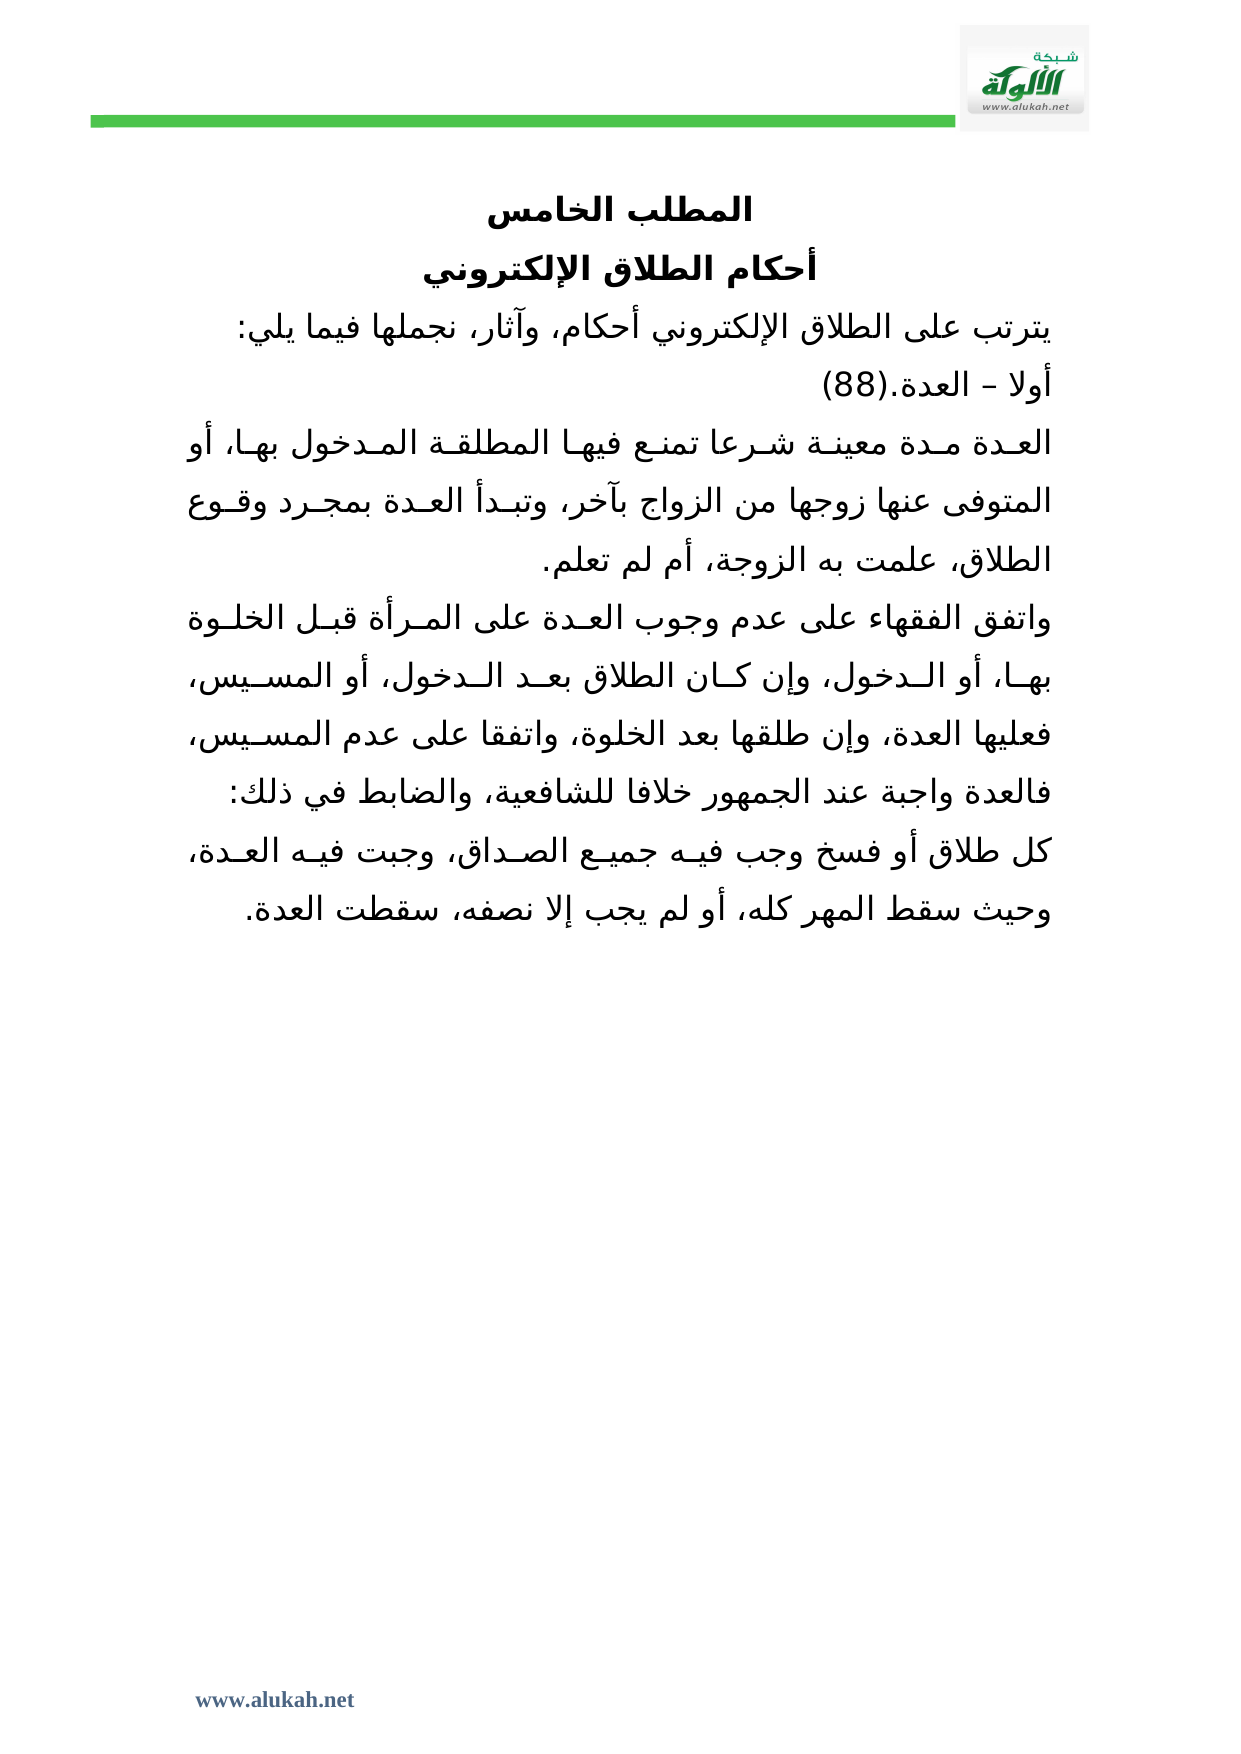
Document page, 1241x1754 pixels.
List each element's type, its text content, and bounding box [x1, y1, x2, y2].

text أحكام الطلاق الإلكتروني [187, 249, 1053, 288]
text المطلب الخامس [187, 191, 1053, 229]
text كل طلاق أو فسخ وجب فيه جميع الصداق، وجبت فيه العدة، وحيث سقط المهر كله، أو لم يجب إلا نصفه، سقطت العدة. [187, 831, 1053, 928]
text يترتب على الطلاق الإلكتروني أحكام، وآثار، نجملها فيما يلي: [187, 307, 1053, 346]
text واتفق الفقهاء على عدم وجوب العدة على المرأة قبل الخلوة بها، أو الدخول، وإن كان الطلاق بعد الدخول، أو المسيس، فعليها العدة، وإن طلقها بعد الخلوة، واتفقا على عدم المسيس، فالعدة واجبة عند الجمهور خلافا للشافعية، والضابط في ذلك: [187, 598, 1053, 812]
text أولا – العدة.(88) [187, 365, 1053, 404]
text العدة مدة معينة شرعا تمنع فيها المطلقة المدخول بها، أو المتوفى عنها زوجها من الزواج بآخر، وتبدأ العدة بمجرد وقوع الطلاق، علمت به الزوجة، أم لم تعلم. [187, 424, 1053, 579]
